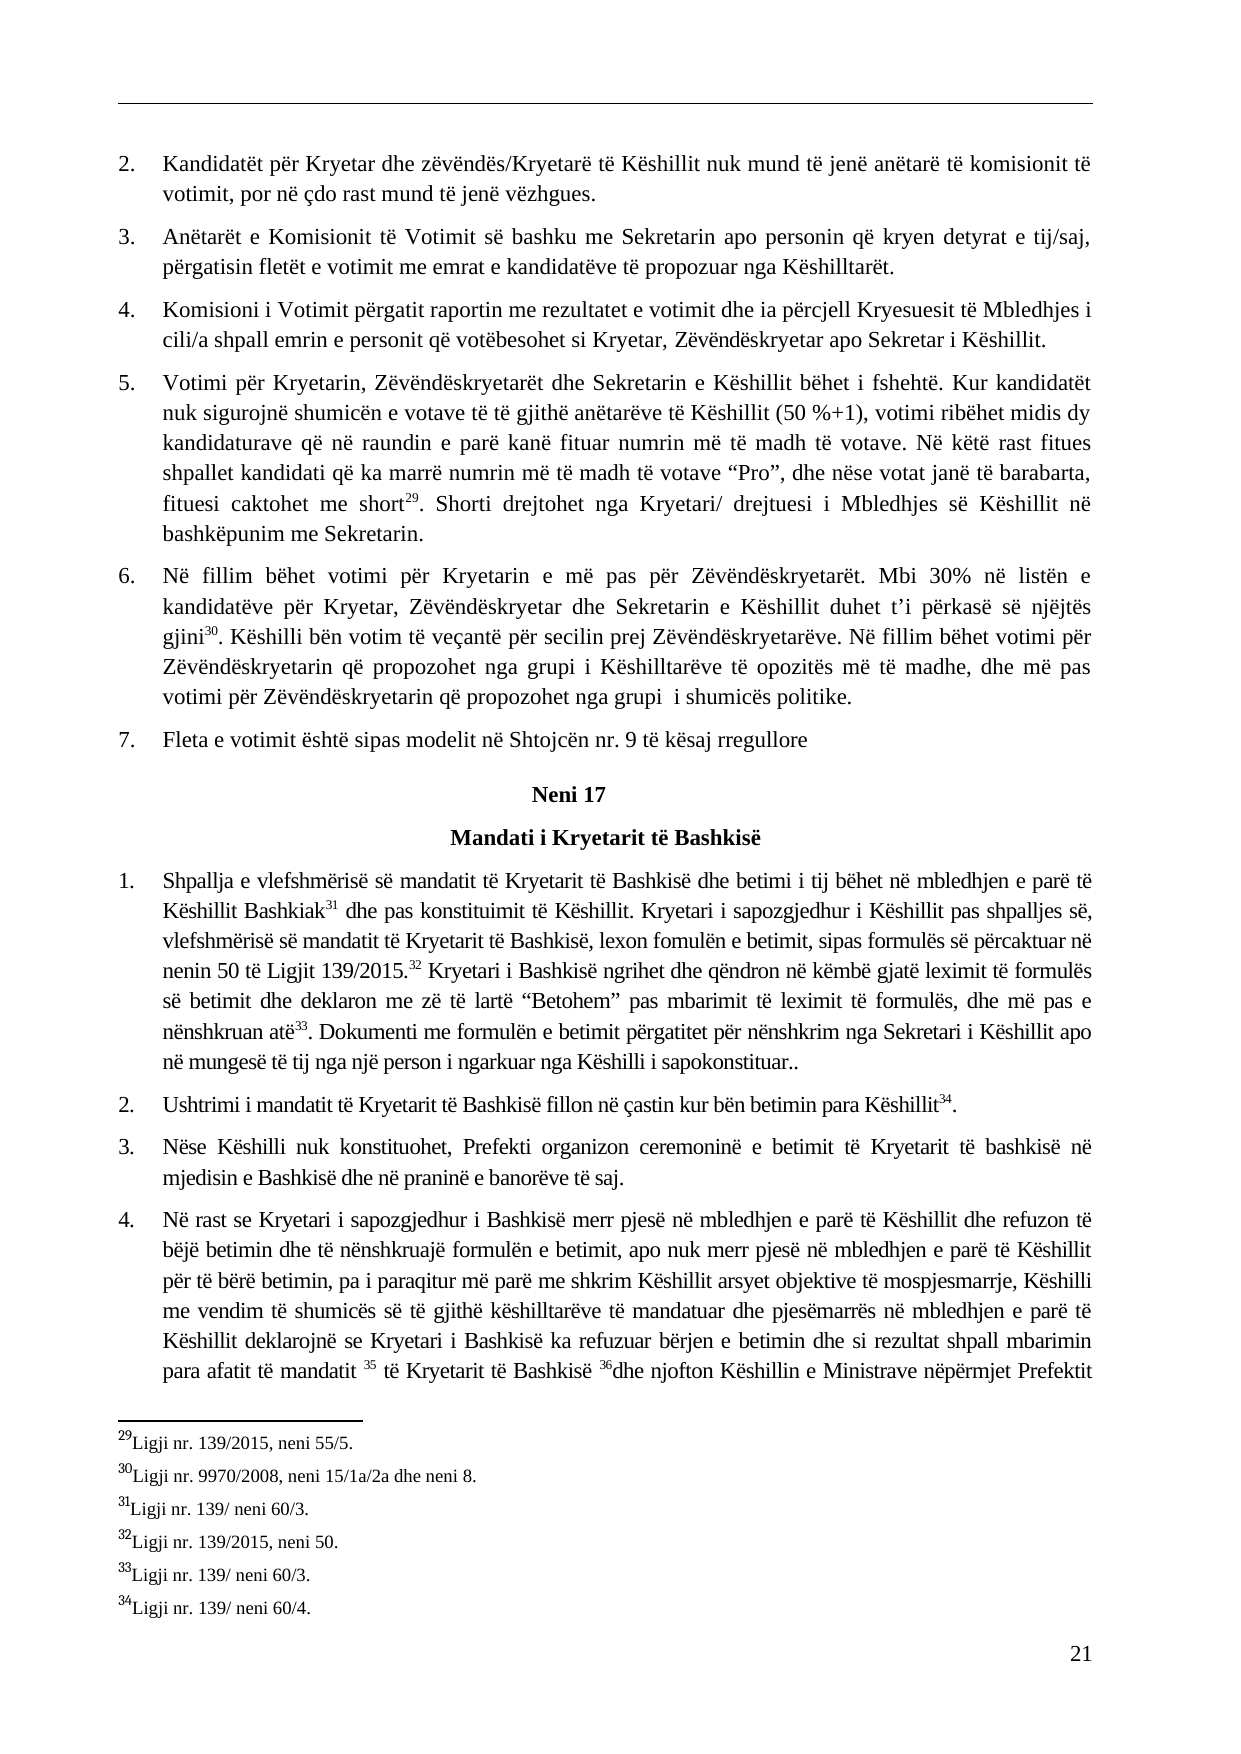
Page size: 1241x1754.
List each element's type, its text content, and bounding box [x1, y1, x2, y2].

subtitle Mandati i Kryetarit të Bashkisë [118, 824, 1093, 850]
list Kandidatët për Kryetar dhe zëvëndës/Kryetarë të Këshillit nuk mund të jenë anëtarë të komisionit të votimit, por në çdo rast mund të jenë vëzhgues. [118, 150, 1093, 207]
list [118, 1206, 1093, 1384]
list Nëse Këshilli nuk konstituohet, Prefekti organizon ceremoninë e betimit të Kryetarit të bashkisë në mjedisin e Bashkisë dhe në praninë e banorëve të saj. [118, 1133, 1093, 1190]
list Ushtrimi i mandatit të Kryetarit të Bashkisë fillon në çastin kur bën betimin para Këshillit. [118, 1091, 1093, 1117]
list Votimi për Kryetarin, Zëvëndëskryetarët dhe Sekretarin e Këshillit bëhet i fshehtë. Kur kandidatët nuk sigurojnë shumicën e votave të të gjithë anëtarëve të Këshillit (50 %+1), votimi ribëhet midis dy kandidaturave që në raundin e parë kanë fituar numrin më të madh të votave. Në këtë rast fitues shpallet kandidati që ka marrë numrin më të madh të votave “Pro”, dhe nëse votat janë të barabarta, fituesi caktohet me short. Shorti drejtohet nga Kryetari/ drejtuesi i Mbledhjes së Këshillit në bashkëpunim me Sekretarin. [118, 369, 1093, 546]
list Komisioni i Votimit përgatit raportin me rezultatet e votimit dhe ia përcjell Kryesuesit të Mbledhjes i cili/a shpall emrin e personit që votëbesohet si Kryetar, Zëvëndëskryetar apo Sekretar i Këshillit. [118, 296, 1093, 352]
list Anëtarët e Komisionit të Votimit së bashku me Sekretarin apo personin që kryen detyrat e tij/saj, përgatisin fletët e votimit me emrat e kandidatëve të propozuar nga Këshilltarët. [118, 223, 1093, 279]
list Fleta e votimit është sipas modelit në Shtojcën nr. 9 të kësaj rregullore [118, 726, 1093, 752]
list Shpallja e vlefshmërisë së mandatit të Kryetarit të Bashkisë dhe betimi i tij bëhet në mbledhjen e parë të Këshillit Bashkiak dhe pas konstituimit të Këshillit. Kryetari i sapozgjedhur i Këshillit pas shpalljes së, vlefshmërisë së mandatit të Kryetarit të Bashkisë, lexon fomulën e betimit, sipas formulës së përcaktuar në nenin 50 të Ligjit 139/2015. Kryetari i Bashkisë ngrihet dhe qëndron në këmbë gjatë leximit të formulës së betimit dhe deklaron me zë të lartë “Betohem” pas mbarimit të leximit të formulës, dhe më pas e nënshkruan atë. Dokumenti me formulën e betimit përgatitet për nënshkrim nga Sekretari i Këshillit apo në mungesë të tij nga një person i ngarkuar nga Këshilli i sapokonstituar.. [118, 867, 1093, 1074]
list Në fillim bëhet votimi për Kryetarin e më pas për Zëvëndëskryetarët. Mbi 30% në listën e kandidatëve për Kryetar, Zëvëndëskryetar dhe Sekretarin e Këshillit duhet t’i përkasë së njëjtës gjini. Këshilli bën votim të veçantë për secilin prej Zëvëndëskryetarëve. Në fillim bëhet votimi për Zëvëndëskryetarin që propozohet nga grupi i Këshilltarëve të opozitës më të madhe, dhe më pas votimi për Zëvëndëskryetarin që propozohet nga grupi i shumicës politike. [118, 562, 1093, 710]
